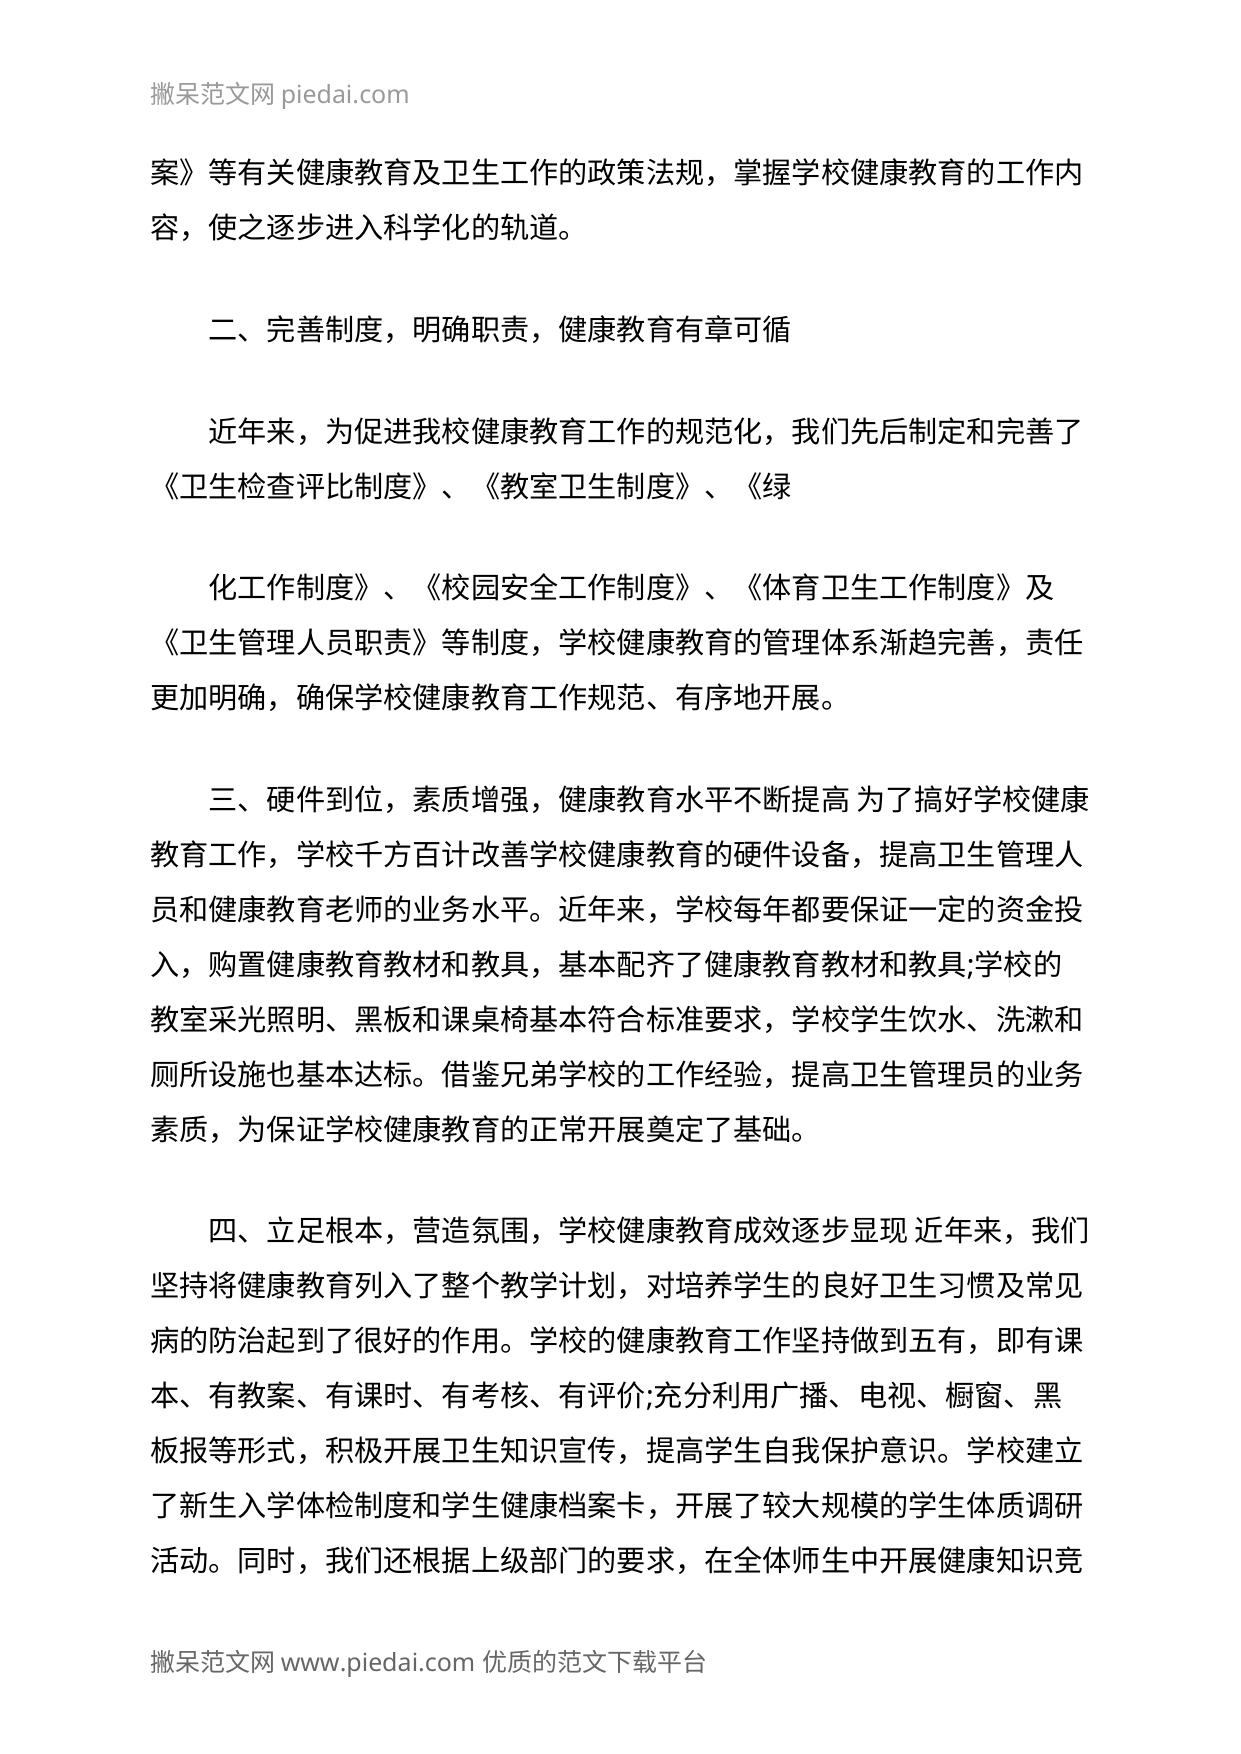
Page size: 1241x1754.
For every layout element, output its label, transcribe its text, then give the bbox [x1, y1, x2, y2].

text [150, 1208, 1090, 1580]
text 化工作制度》、《校园安全工作制度》、《体育卫生工作制度》及《卫生管理人员职责》等制度，学校健康教育的管理体系渐趋完善，责任更加明确，确保学校健康教育工作规范、有序地开展。 [150, 565, 1090, 717]
text 近年来，为促进我校健康教育工作的规范化，我们先后制定和完善了《卫生检查评比制度》、《教室卫生制度》、《绿 [150, 408, 1090, 506]
text 三、硬件到位，素质增强，健康教育水平不断提高 为了搞好学校健康教育工作，学校千方百计改善学校健康教育的硬件设备，提高卫生管理人员和健康教育老师的业务水平。近年来，学校每年都要保证一定的资金投入，购置健康教育教材和教具，基本配齐了健康教育教材和教具;学校的教室采光照明、黑板和课桌椅基本符合标准要求，学校学生饮水、洗漱和厕所设施也基本达标。借鉴兄弟学校的工作经验，提高卫生管理员的业务素质，为保证学校健康教育的正常开展奠定了基础。 [150, 777, 1090, 1148]
text 二、完善制度，明确职责，健康教育有章可循 [150, 307, 1090, 349]
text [150, 150, 1090, 247]
